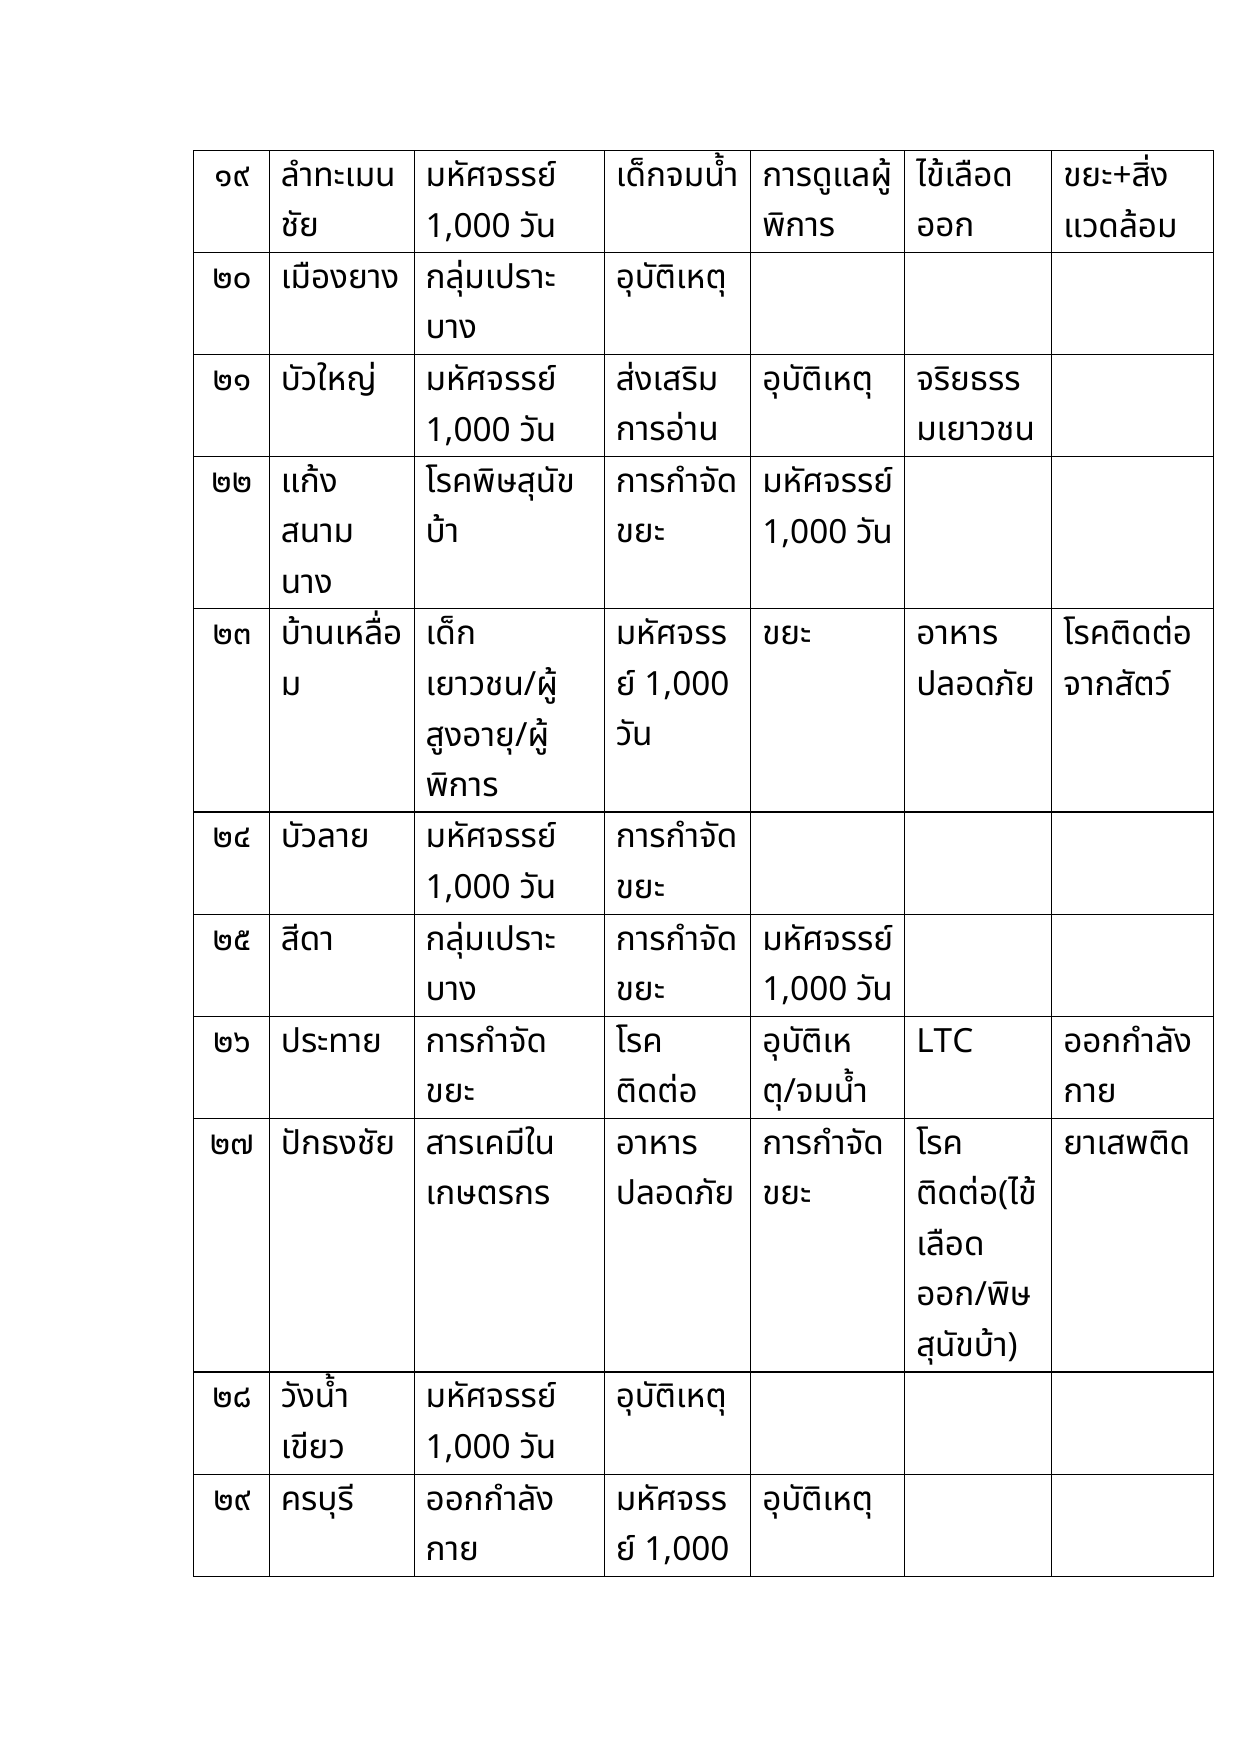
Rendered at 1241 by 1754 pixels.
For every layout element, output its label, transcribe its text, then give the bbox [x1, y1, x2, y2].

table_cell ขยะ+สิ่งแวดล้อม [1052, 151, 1213, 252]
table_cell โรคติดต่อ(ไข้เลือดออก/พิษสุนัขบ้า) [905, 1119, 1051, 1371]
table_cell ๒๘ [194, 1373, 269, 1473]
table_cell โรคติดต่อจากสัตว์ [1052, 609, 1213, 811]
table_cell สีดา [270, 915, 414, 1016]
table_cell ครบุรี [270, 1475, 414, 1576]
table_cell ๒๓ [194, 609, 269, 811]
table_cell การกำจัดขยะ [605, 457, 750, 608]
table_cell อุบัติเหตุ [605, 253, 750, 354]
table_cell [751, 813, 904, 913]
table_cell [905, 253, 1051, 354]
table_cell เมืองยาง [270, 253, 414, 354]
table_cell [1052, 915, 1213, 1016]
table_cell ๒๖ [194, 1017, 269, 1118]
table_cell กลุ่มเปราะบาง [415, 915, 604, 1016]
table_cell อุบัติเหตุ/จมน้ำ [751, 1017, 904, 1118]
table_cell บัวใหญ่ [270, 355, 414, 456]
table_cell อุบัติเหตุ [751, 1475, 904, 1576]
table_cell ส่งเสริมการอ่าน [605, 355, 750, 456]
table_cell บัวลาย [270, 813, 414, 913]
table_cell อาหารปลอดภัย [605, 1119, 750, 1371]
table_cell ๒๒ [194, 457, 269, 608]
table_cell [1052, 1373, 1213, 1473]
table_cell โรคติดต่อ [605, 1017, 750, 1118]
table_cell ยาเสพติด [1052, 1119, 1213, 1371]
table_cell กลุ่มเปราะบาง [415, 253, 604, 354]
table_cell บ้านเหลื่อม [270, 609, 414, 811]
table_cell ๒๑ [194, 355, 269, 456]
table_cell [1052, 457, 1213, 608]
table_cell การกำจัดขยะ [605, 915, 750, 1016]
table_cell มหัศจรรย์ 1,000 วัน [415, 1373, 604, 1473]
table_cell มหัศจรรย์ 1,000 วัน [751, 915, 904, 1016]
table_cell มหัศจรรย์ 1,000 วัน [415, 355, 604, 456]
table_cell [1052, 1475, 1213, 1576]
table_cell [905, 813, 1051, 913]
table_cell การกำจัดขยะ [751, 1119, 904, 1371]
table_cell อุบัติเหตุ [605, 1373, 750, 1473]
table_cell [751, 253, 904, 354]
table_cell โรคพิษสุนัขบ้า [415, 457, 604, 608]
table_cell เด็กจมน้ำ [605, 151, 750, 252]
table_cell LTC [905, 1017, 1051, 1118]
table_cell จริยธรรมเยาวชน [905, 355, 1051, 456]
table_cell [905, 1475, 1051, 1576]
table_cell [1052, 253, 1213, 354]
table_cell [1052, 813, 1213, 913]
table_cell ออกกำลังกาย [415, 1475, 604, 1576]
table_cell การดูแลผู้พิการ [751, 151, 904, 252]
table_cell [905, 457, 1051, 608]
table_cell [905, 1373, 1051, 1473]
table_cell ๒๔ [194, 813, 269, 913]
table_cell อุบัติเหตุ [751, 355, 904, 456]
table_cell ไข้เลือดออก [905, 151, 1051, 252]
table_cell ๒๗ [194, 1119, 269, 1371]
table_cell ปักธงชัย [270, 1119, 414, 1371]
table_cell สารเคมีในเกษตรกร [415, 1119, 604, 1371]
table_cell ประทาย [270, 1017, 414, 1118]
table_cell [905, 915, 1051, 1016]
table_cell [1052, 355, 1213, 456]
table_cell แก้งสนามนาง [270, 457, 414, 608]
table_cell มหัศจรรย์ 1,000 วัน [605, 1475, 750, 1576]
table_cell มหัศจรรย์ 1,000 วัน [415, 813, 604, 913]
table_cell เด็ก เยาวชน/ผู้สูงอายุ/ผู้พิการ [415, 609, 604, 811]
table_cell ออกกำลังกาย [1052, 1017, 1213, 1118]
table_cell ขยะ [751, 609, 904, 811]
table_cell ๑๙ [194, 151, 269, 252]
table_cell มหัศจรรย์ 1,000 วัน [751, 457, 904, 608]
table_cell การกำจัดขยะ [415, 1017, 604, 1118]
table_cell ๒๕ [194, 915, 269, 1016]
table_cell ๒๐ [194, 253, 269, 354]
table_cell มหัศจรรย์ 1,000 วัน [415, 151, 604, 252]
table_cell วังน้ำเขียว [270, 1373, 414, 1473]
table_cell การกำจัดขยะ [605, 813, 750, 913]
table_cell ๒๙ [194, 1475, 269, 1576]
table_cell ลำทะเมนชัย [270, 151, 414, 252]
table_cell มหัศจรรย์ 1,000 วัน [605, 609, 750, 811]
table_cell [751, 1373, 904, 1473]
table_cell อาหารปลอดภัย [905, 609, 1051, 811]
